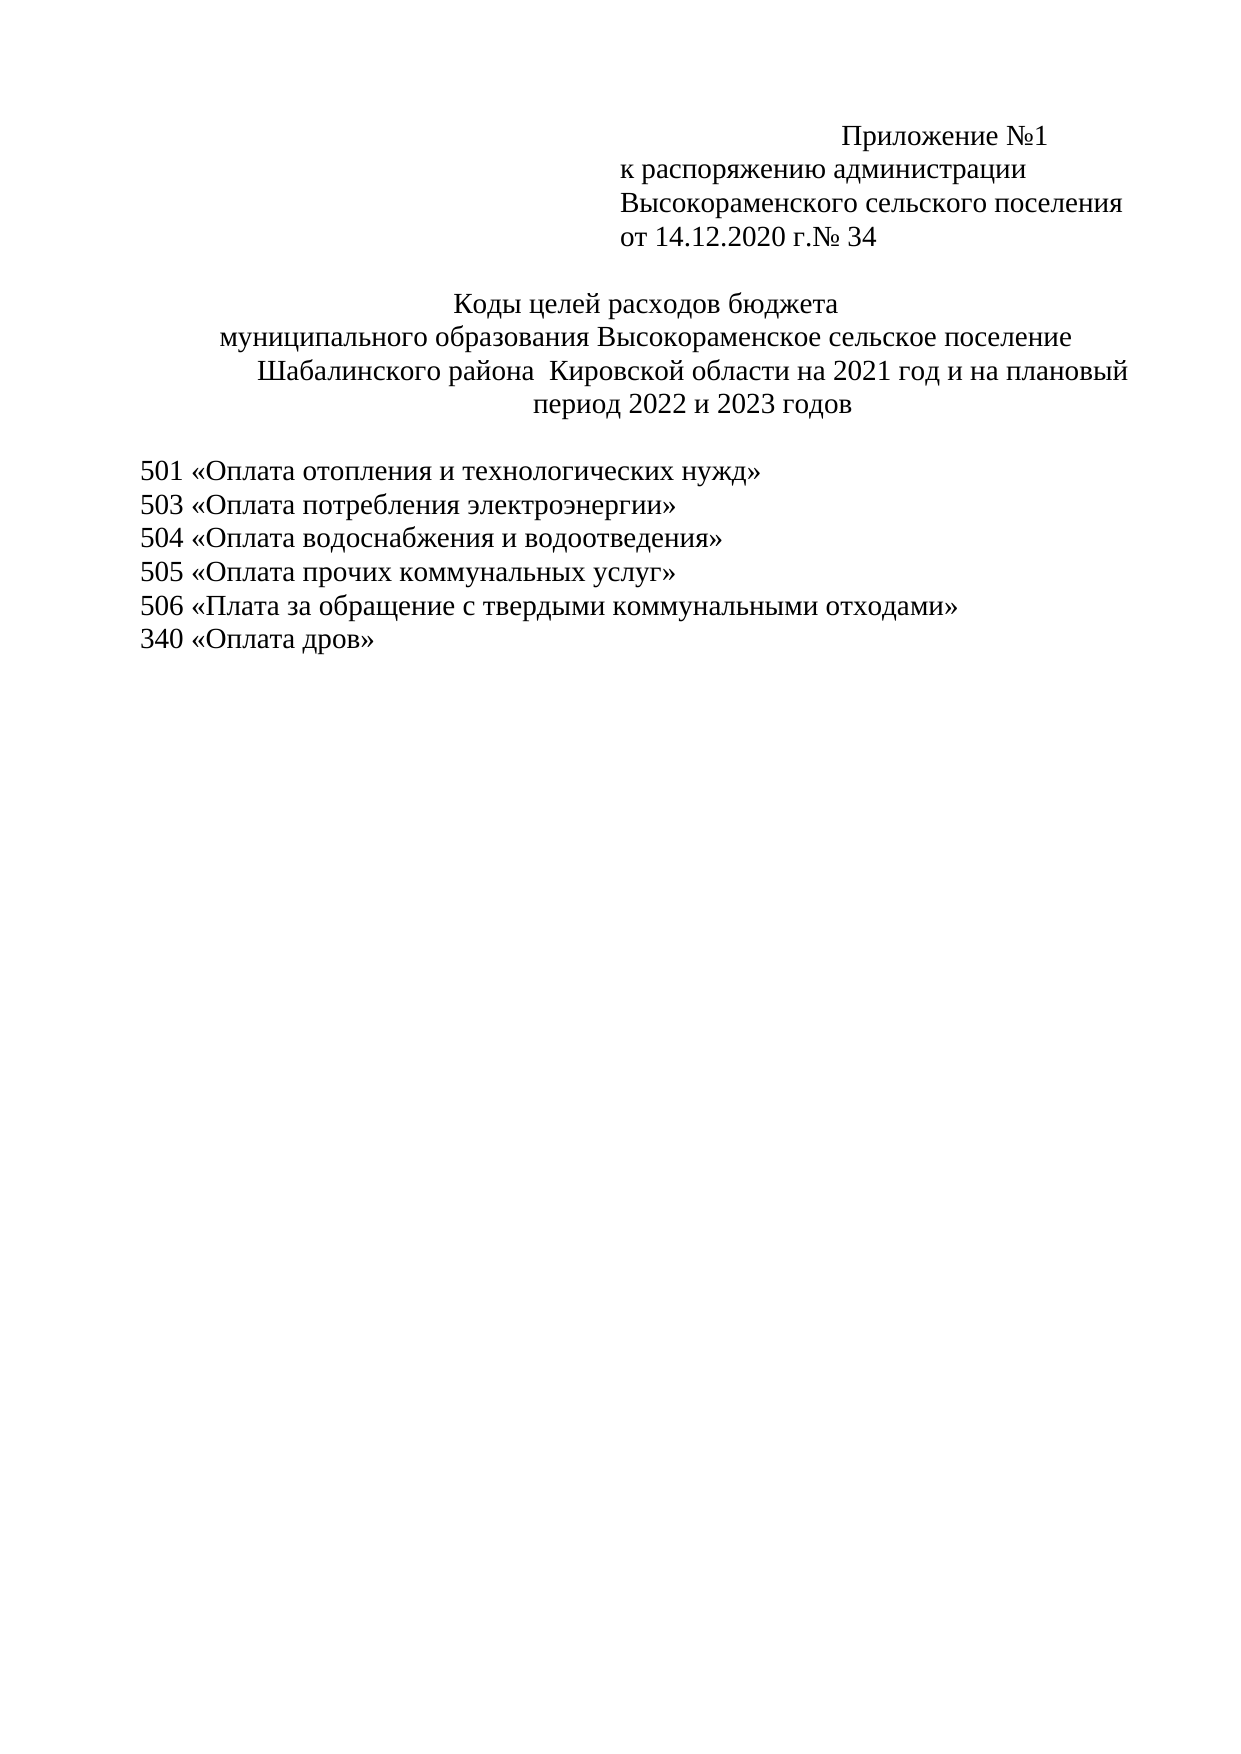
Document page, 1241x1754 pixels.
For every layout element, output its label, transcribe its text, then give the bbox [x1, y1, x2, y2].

text 340 «Оплата дров» [140, 621, 1152, 655]
text муниципального образования Высокораменское сельское поселение Шабалинского района Кировской области на 2021 год и на плановый период 2022 и 2023 годов [140, 319, 1152, 420]
text 503 «Оплата потребления электроэнергии» [140, 487, 1152, 521]
text Коды целей расходов бюджета [140, 286, 1152, 319]
text 504 «Оплата водоснабжения и водоотведения» [140, 521, 1152, 554]
text Приложение №1 [140, 118, 1152, 152]
text 501 «Оплата отопления и технологических нужд» [140, 453, 1152, 487]
text Высокораменского сельского поселения [140, 185, 1152, 219]
text 505 «Оплата прочих коммунальных услуг» [140, 554, 1152, 588]
text от 14.12.2020 г.№ 34 [140, 219, 1152, 252]
text к распоряжению администрации [140, 152, 1152, 185]
text 506 «Плата за обращение с твердыми коммунальными отходами» [140, 588, 1152, 621]
